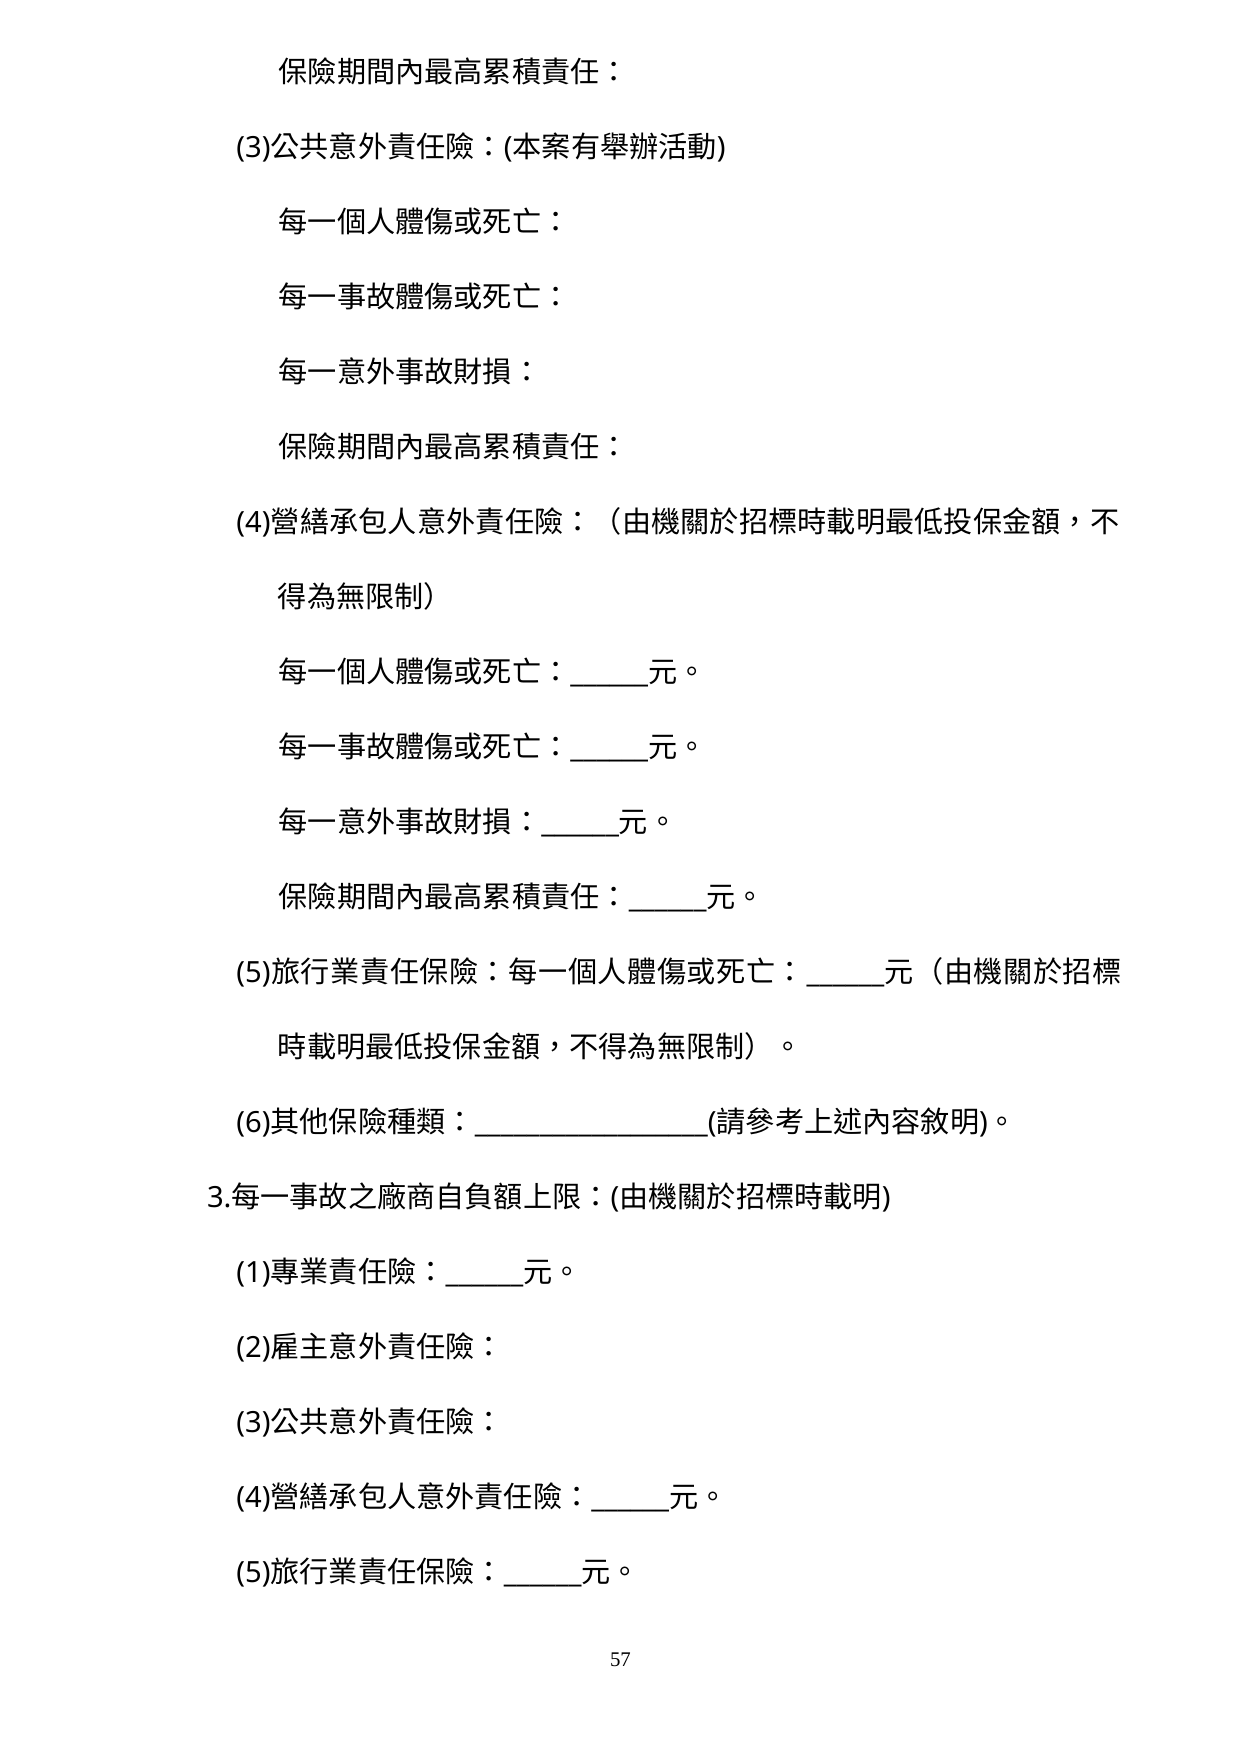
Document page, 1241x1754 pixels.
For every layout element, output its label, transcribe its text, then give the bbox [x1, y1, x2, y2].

text 每一事故體傷或死亡：______元。 [278, 707, 1122, 782]
text (1)專業責任險：______元。 [236, 1232, 1122, 1307]
text (6)其他保險種類：__________________(請參考上述內容敘明)。 [236, 1082, 1122, 1157]
text 保險期間內最高累積責任： [278, 32, 1122, 107]
text 保險期間內最高累積責任： [278, 407, 1122, 482]
text 每一個人體傷或死亡： [278, 182, 1122, 257]
text 3.每一事故之廠商自負額上限：(由機關於招標時載明) [207, 1157, 1122, 1232]
text (4)營繕承包人意外責任險：______元。 [236, 1457, 1122, 1532]
text (3)公共意外責任險：(本案有舉辦活動) [236, 107, 1122, 182]
text (4)營繕承包人意外責任險：（由機關於招標時載明最低投保金額，不得為無限制） [236, 482, 1122, 632]
text 保險期間內最高累積責任：______元。 [278, 857, 1122, 932]
text 每一意外事故財損： [278, 332, 1122, 407]
text (3)公共意外責任險： [236, 1382, 1122, 1457]
text 每一個人體傷或死亡：______元。 [278, 632, 1122, 707]
text 每一意外事故財損：______元。 [278, 782, 1122, 857]
text (5)旅行業責任保險：每一個人體傷或死亡：______元（由機關於招標時載明最低投保金額，不得為無限制）。 [236, 932, 1122, 1082]
text 每一事故體傷或死亡： [278, 257, 1122, 332]
text (2)雇主意外責任險： [236, 1307, 1122, 1382]
text (5)旅行業責任保險：______元。 [236, 1532, 1122, 1607]
